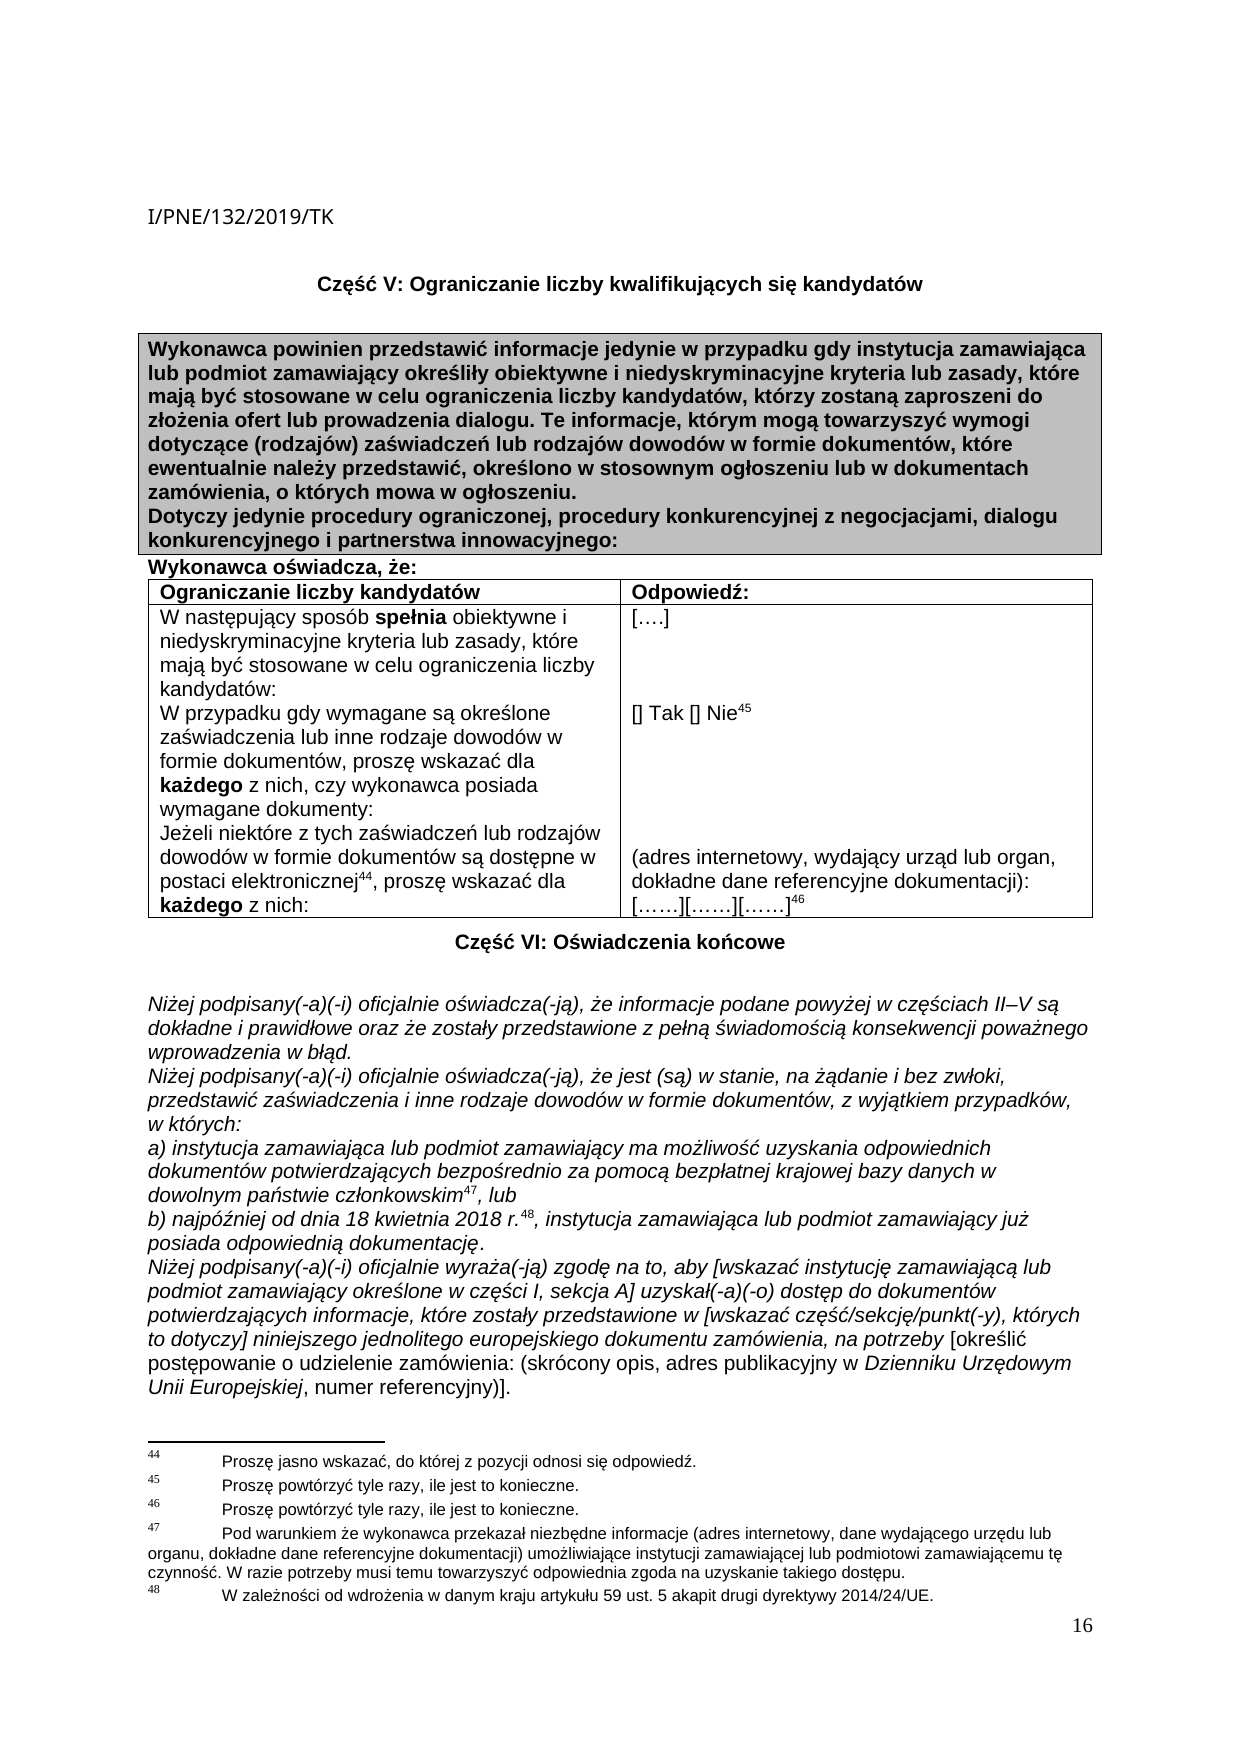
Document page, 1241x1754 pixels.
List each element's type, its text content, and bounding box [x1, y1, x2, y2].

text a) instytucja zamawiająca lub podmiot zamawiający ma możliwość uzyskania odpowiednich dokumentów potwierdzających bezpośrednio za pomocą bezpłatnej krajowej bazy danych w dowolnym państwie członkowskim, lub [148, 1135, 1092, 1207]
text Niżej podpisany(-a)(-i) oficjalnie oświadcza(-ją), że jest (są) w stanie, na żądanie i bez zwłoki, przedstawić zaświadczenia i inne rodzaje dowodów w formie dokumentów, z wyjątkiem przypadków, w których: [148, 1063, 1092, 1135]
title Część V: Ograniczanie liczby kwalifikujących się kandydatów [148, 272, 1092, 296]
table_cell [….] [] Tak [] Nie (adres internetowy, wydający urząd lub organ, dokładne dane referencyjne dokumentacji): [……][……][……] [621, 605, 1092, 917]
text Wykonawca oświadcza, że: [148, 555, 1092, 579]
table_header Odpowiedź: [621, 580, 1092, 604]
text b) najpóźniej od dnia 18 kwietnia 2018 r., instytucja zamawiająca lub podmiot zamawiający już posiada odpowiednią dokumentację. [148, 1207, 1092, 1255]
title Część VI: Oświadczenia końcowe [148, 930, 1092, 954]
table_cell W następujący sposób spełnia obiektywne i niedyskryminacyjne kryteria lub zasady, które mają być stosowane w celu ograniczenia liczby kandydatów: W przypadku gdy wymagane są określone zaświadczenia lub inne rodzaje dowodów w formie dokumentów, proszę wskazać dla każdego z nich, czy wykonawca posiada wymagane dokumenty: Jeżeli niektóre z tych zaświadczeń lub rodzajów dowodów w formie dokumentów są dostępne w postaci elektronicznej, proszę wskazać dla każdego z nich: [149, 605, 620, 917]
text Niżej podpisany(-a)(-i) oficjalnie oświadcza(-ją), że informacje podane powyżej w częściach II–V są dokładne i prawidłowe oraz że zostały przedstawione z pełną świadomością konsekwencji poważnego wprowadzenia w błąd. [148, 992, 1092, 1063]
table_header Ograniczanie liczby kandydatów [149, 580, 620, 604]
text Niżej podpisany(-a)(-i) oficjalnie wyraża(-ją) zgodę na to, aby [wskazać instytucję zamawiającą lub podmiot zamawiający określone w części I, sekcja A] uzyskał(-a)(-o) dostęp do dokumentów potwierdzających informacje, które zostały przedstawione w [wskazać część/sekcję/punkt(-y), których to dotyczy] niniejszego jednolitego europejskiego dokumentu zamówienia, na potrzeby [określić postępowanie o udzielenie zamówienia: (skrócony opis, adres publikacyjny w Dzienniku Urzędowym Unii Europejskiej, numer referencyjny)]. [148, 1255, 1092, 1399]
text Wykonawca powinien przedstawić informacje jedynie w przypadku gdy instytucja zamawiająca lub podmiot zamawiający określiły obiektywne i niedyskryminacyjne kryteria lub zasady, które mają być stosowane w celu ograniczenia liczby kandydatów, którzy zostaną zaproszeni do złożenia ofert lub prowadzenia dialogu. Te informacje, którym mogą towarzyszyć wymogi dotyczące (rodzajów) zaświadczeń lub rodzajów dowodów w formie dokumentów, które ewentualnie należy przedstawić, określono w stosownym ogłoszeniu lub w dokumentach zamówienia, o których mowa w ogłoszeniu. Dotyczy jedynie procedury ograniczonej, procedury konkurencyjnej z negocjacjami, dialogu konkurencyjnego i partnerstwa innowacyjnego: [139, 334, 1101, 554]
